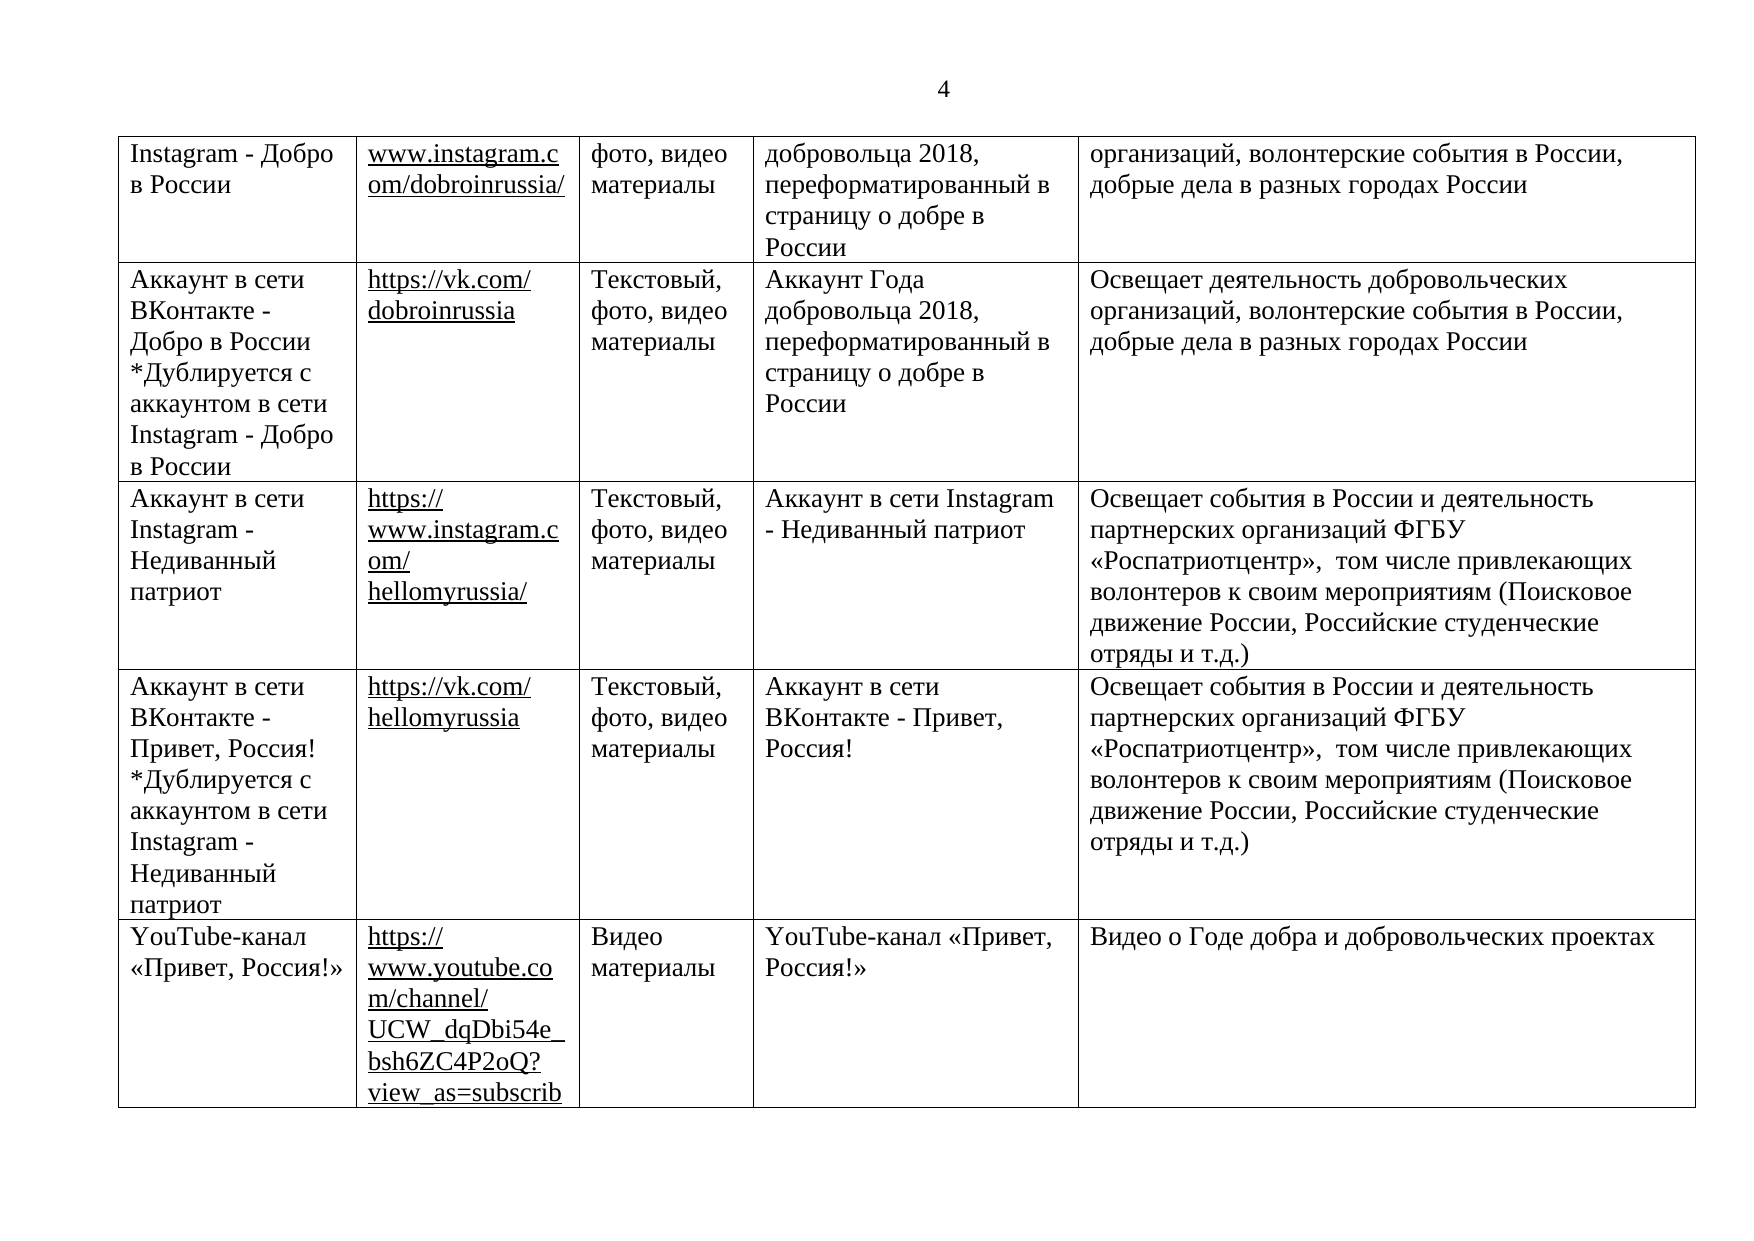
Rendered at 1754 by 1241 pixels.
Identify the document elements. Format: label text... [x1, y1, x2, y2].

table_cell Аккаунт в сети Instagram - Недиванный патриот [119, 482, 356, 669]
table_cell https://www.instagram.com/hellomyrussia/ [357, 482, 579, 669]
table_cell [1079, 920, 1695, 1107]
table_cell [119, 920, 356, 1107]
table_cell Освещает деятельность добровольческих организаций, волонтерские события в России, добрые дела в разных городах России [1079, 263, 1695, 481]
table_cell Аккаунт в сети ВКонтакте - Привет, Россия! *Дублируется с аккаунтом в сети Instagram - Недиванный патриот [119, 670, 356, 919]
table_cell Текстовый, фото, видео материалы [580, 482, 753, 669]
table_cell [357, 920, 579, 1107]
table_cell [754, 920, 1078, 1107]
table_cell https://vk.com/dobroinrussia [357, 263, 579, 481]
table_cell Текстовый, фото, видео материалы [580, 670, 753, 919]
table_cell Аккаунт в сети ВКонтакте - Добро в России *Дублируется с аккаунтом в сети Instagram - Добро в России [119, 263, 356, 481]
table_cell Аккаунт в сети ВКонтакте - Привет, Россия! [754, 670, 1078, 919]
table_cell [1079, 137, 1695, 262]
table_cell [357, 137, 579, 262]
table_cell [580, 137, 753, 262]
table_cell Видео материалы [580, 920, 753, 1107]
table_cell Аккаунт Года добровольца 2018, переформатированный в страницу о добре в России [754, 263, 1078, 481]
table_cell Освещает события в России и деятельность партнерских организаций ФГБУ «Роспатриотцентр», том числе привлекающих волонтеров к своим мероприятиям (Поисковое движение России, Российские студенческие отряды и т.д.) [1079, 482, 1695, 669]
table_cell Текстовый, фото, видео материалы [580, 263, 753, 481]
table_cell Аккаунт в сети Instagram - Недиванный патриот [754, 482, 1078, 669]
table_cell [754, 137, 1078, 262]
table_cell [119, 137, 356, 262]
table_cell https://vk.com/hellomyrussia [357, 670, 579, 919]
table_cell Освещает события в России и деятельность партнерских организаций ФГБУ «Роспатриотцентр», том числе привлекающих волонтеров к своим мероприятиям (Поисковое движение России, Российские студенческие отряды и т.д.) [1079, 670, 1695, 919]
